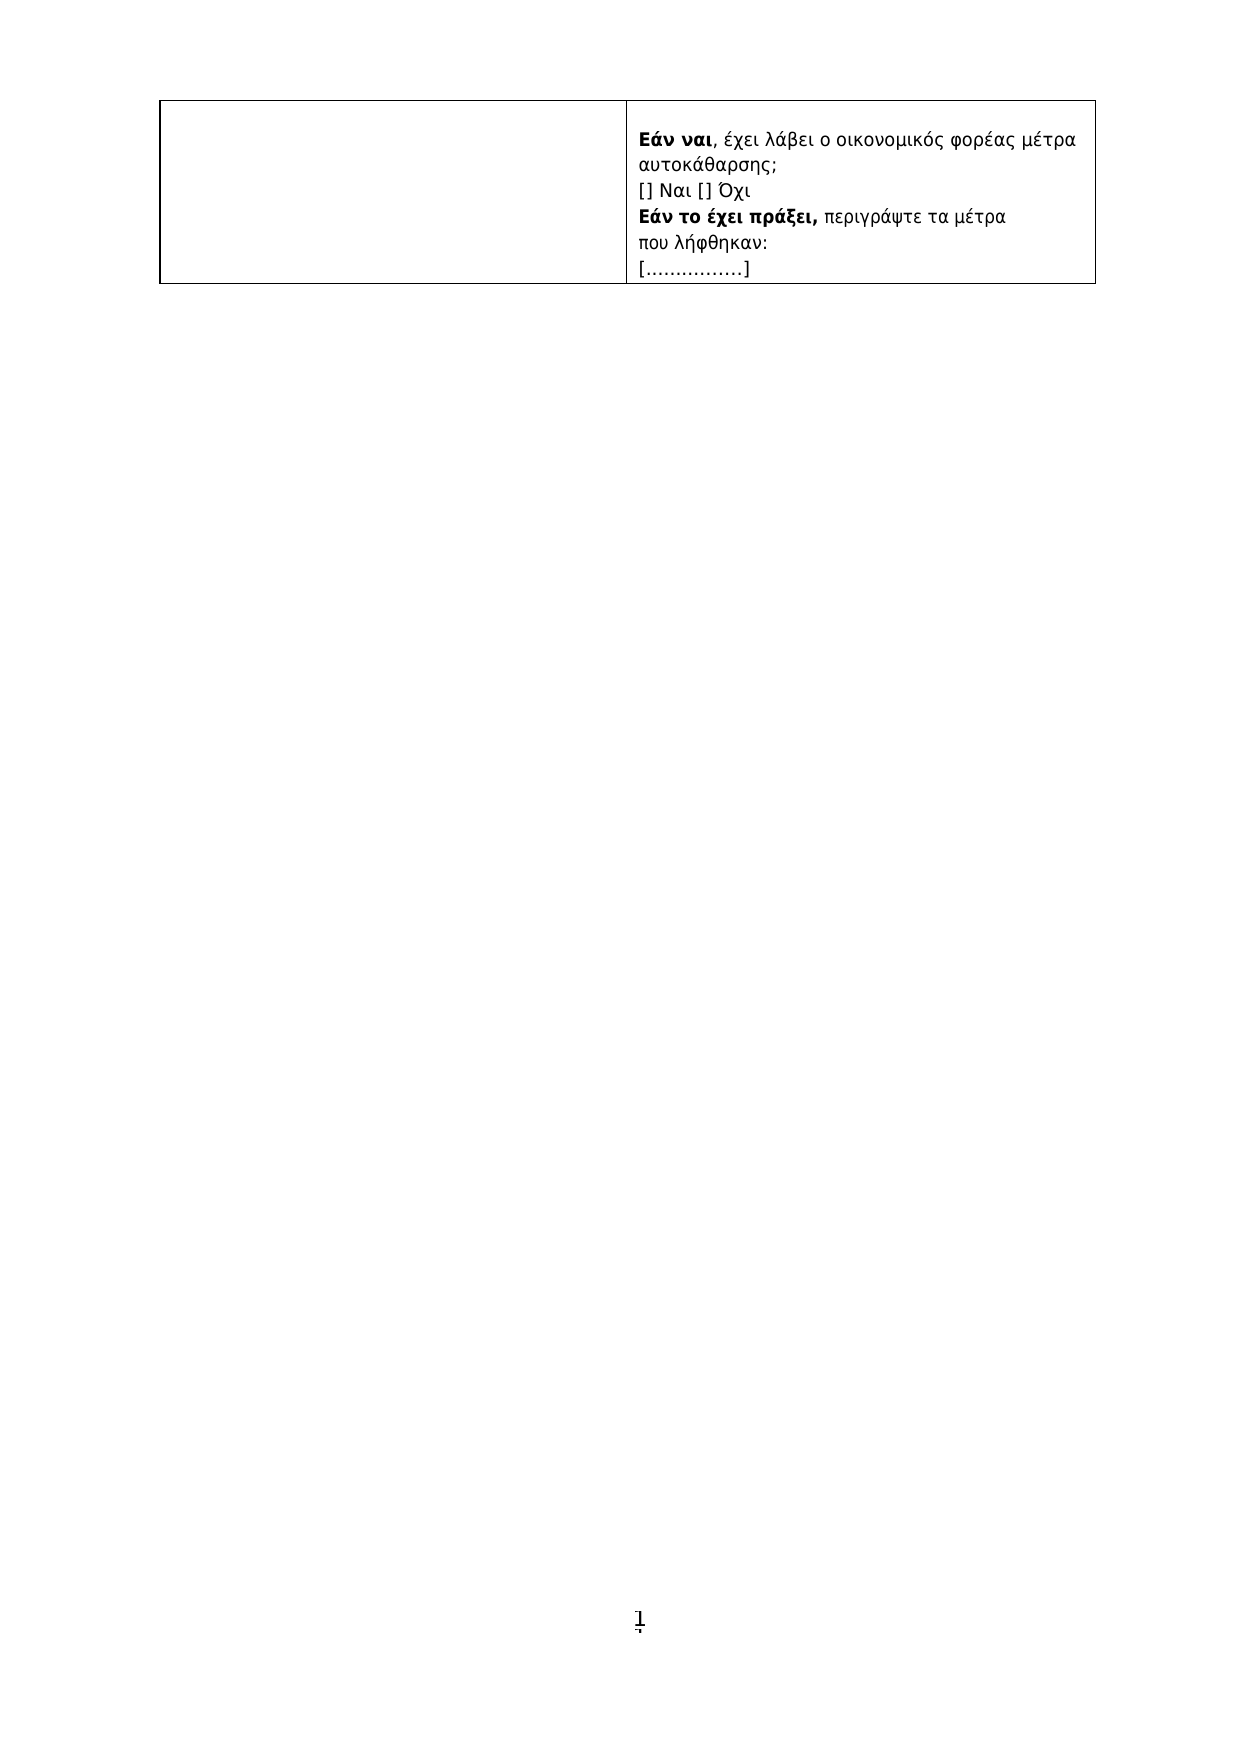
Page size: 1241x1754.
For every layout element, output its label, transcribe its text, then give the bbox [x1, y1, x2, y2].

table_cell Εάν ναι, έχει λάβει ο οικονομικός φορέας μέτρα αυτοκάθαρσης; [] Ναι [] Όχι Εάν το έχει πράξει, περιγράψτε τα μέτρα που λήφθηκαν: [..........……] [627, 101, 1095, 282]
table_cell [161, 101, 626, 282]
